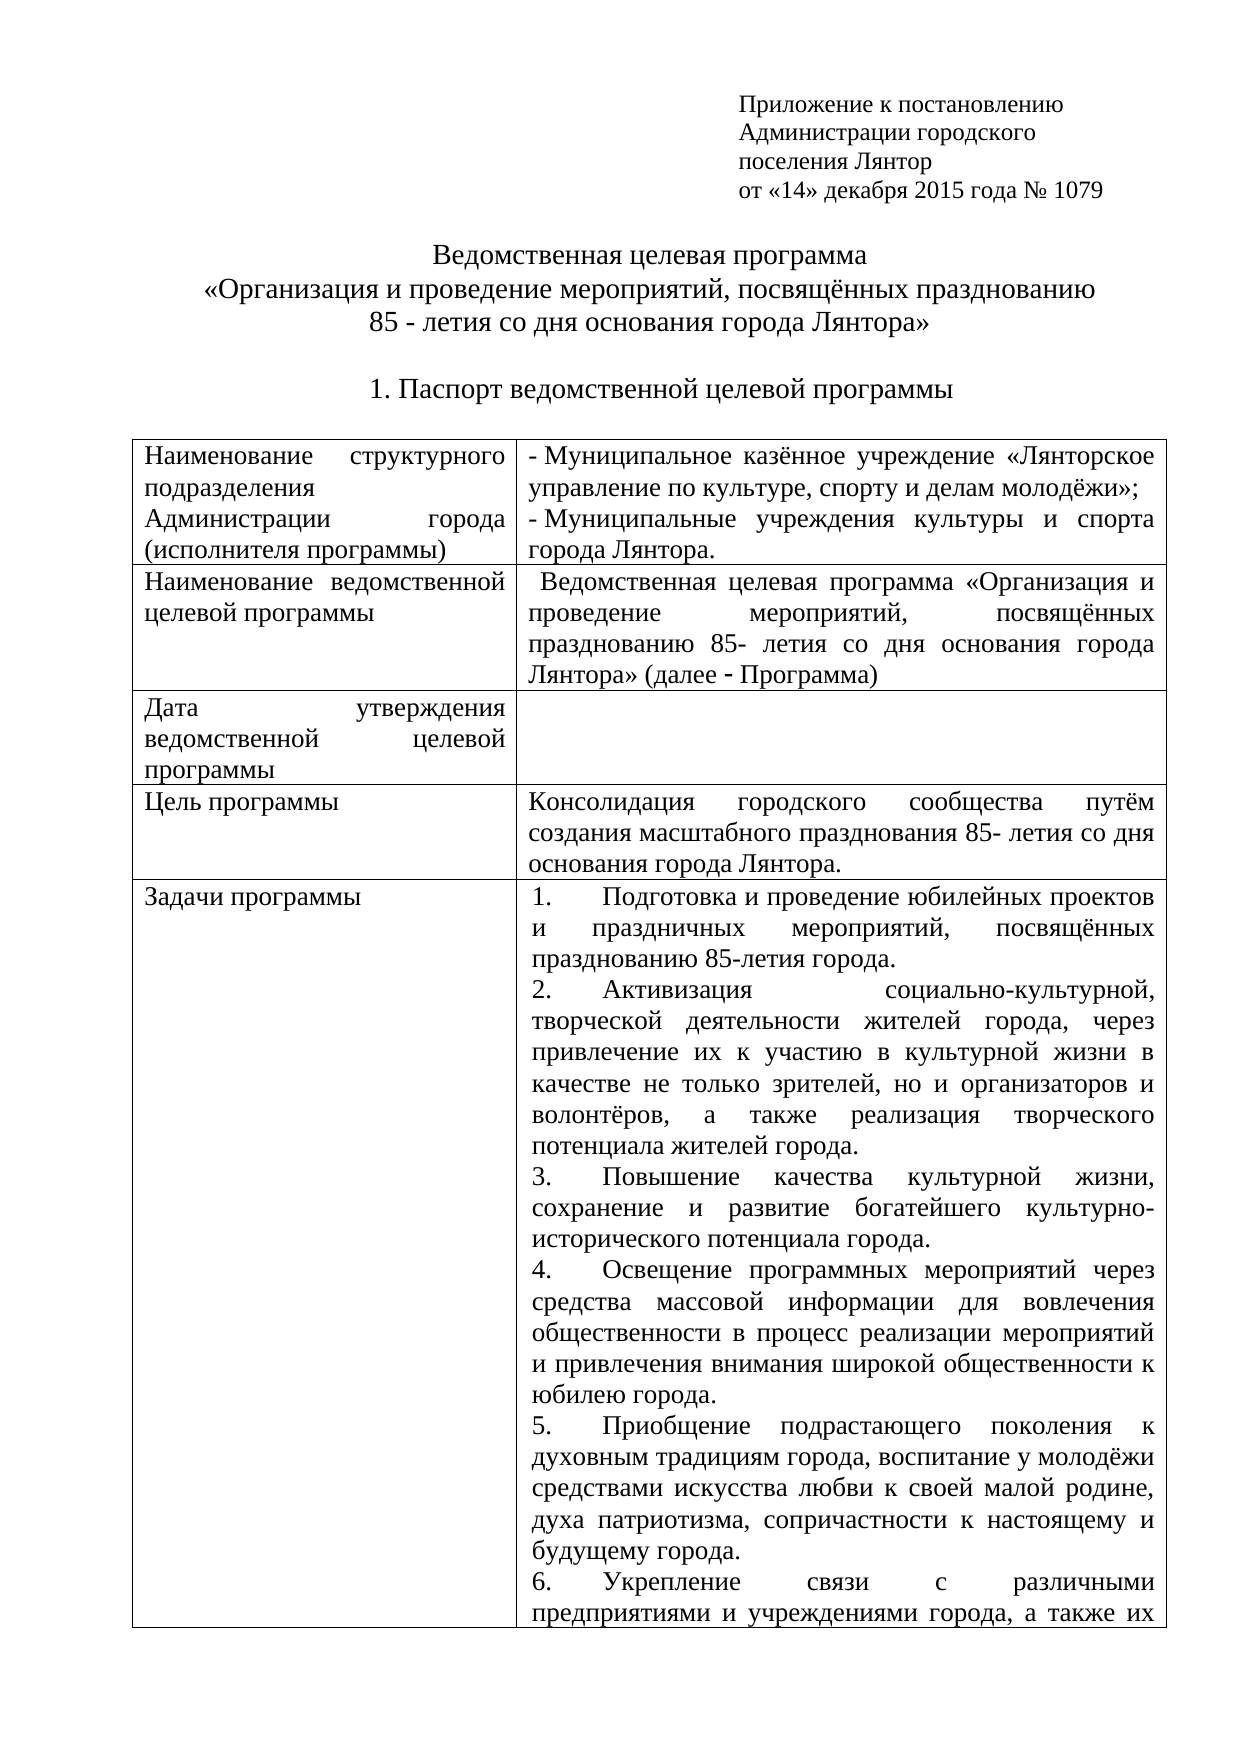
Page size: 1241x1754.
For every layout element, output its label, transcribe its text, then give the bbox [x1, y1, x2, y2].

text «Организация и проведение мероприятий, посвящённых празднованию [148, 271, 1152, 304]
text от «14» декабря 2015 года № 1079 [738, 175, 1152, 204]
table_cell Ведомственная целевая программа «Организация и проведение мероприятий, посвящённых празднованию 85- летия со дня основания города Лянтора» (далее Программа) [517, 565, 1166, 690]
table_cell Дата утверждения ведомственной целевой программы [133, 691, 516, 784]
table_cell Наименование ведомственной целевой программы [133, 565, 516, 690]
text Ведомственная целевая программа [148, 237, 1152, 271]
table_cell Консолидация городского сообщества путём создания масштабного празднования 85- летия со дня основания города Лянтора. [517, 785, 1166, 879]
text 1. Паспорт ведомственной целевой программы [295, 371, 1152, 405]
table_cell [517, 880, 1166, 1627]
table_cell [517, 691, 1166, 784]
text Приложение к постановлению Администрации городского поселения Лянтор [738, 89, 1152, 175]
text 85 - летия со дня основания города Лянтора» [148, 304, 1152, 338]
table_header - Муниципальное казённое учреждение «Лянторское управление по культуре, спорту и делам молодёжи»; - Муниципальные учреждения культуры и спорта города Лянтора. [517, 440, 1166, 564]
table_header Наименование структурного подразделения Администрации города (исполнителя программы) [133, 440, 516, 564]
table_cell Задачи программы [133, 880, 516, 1627]
table_cell Цель программы [133, 785, 516, 879]
